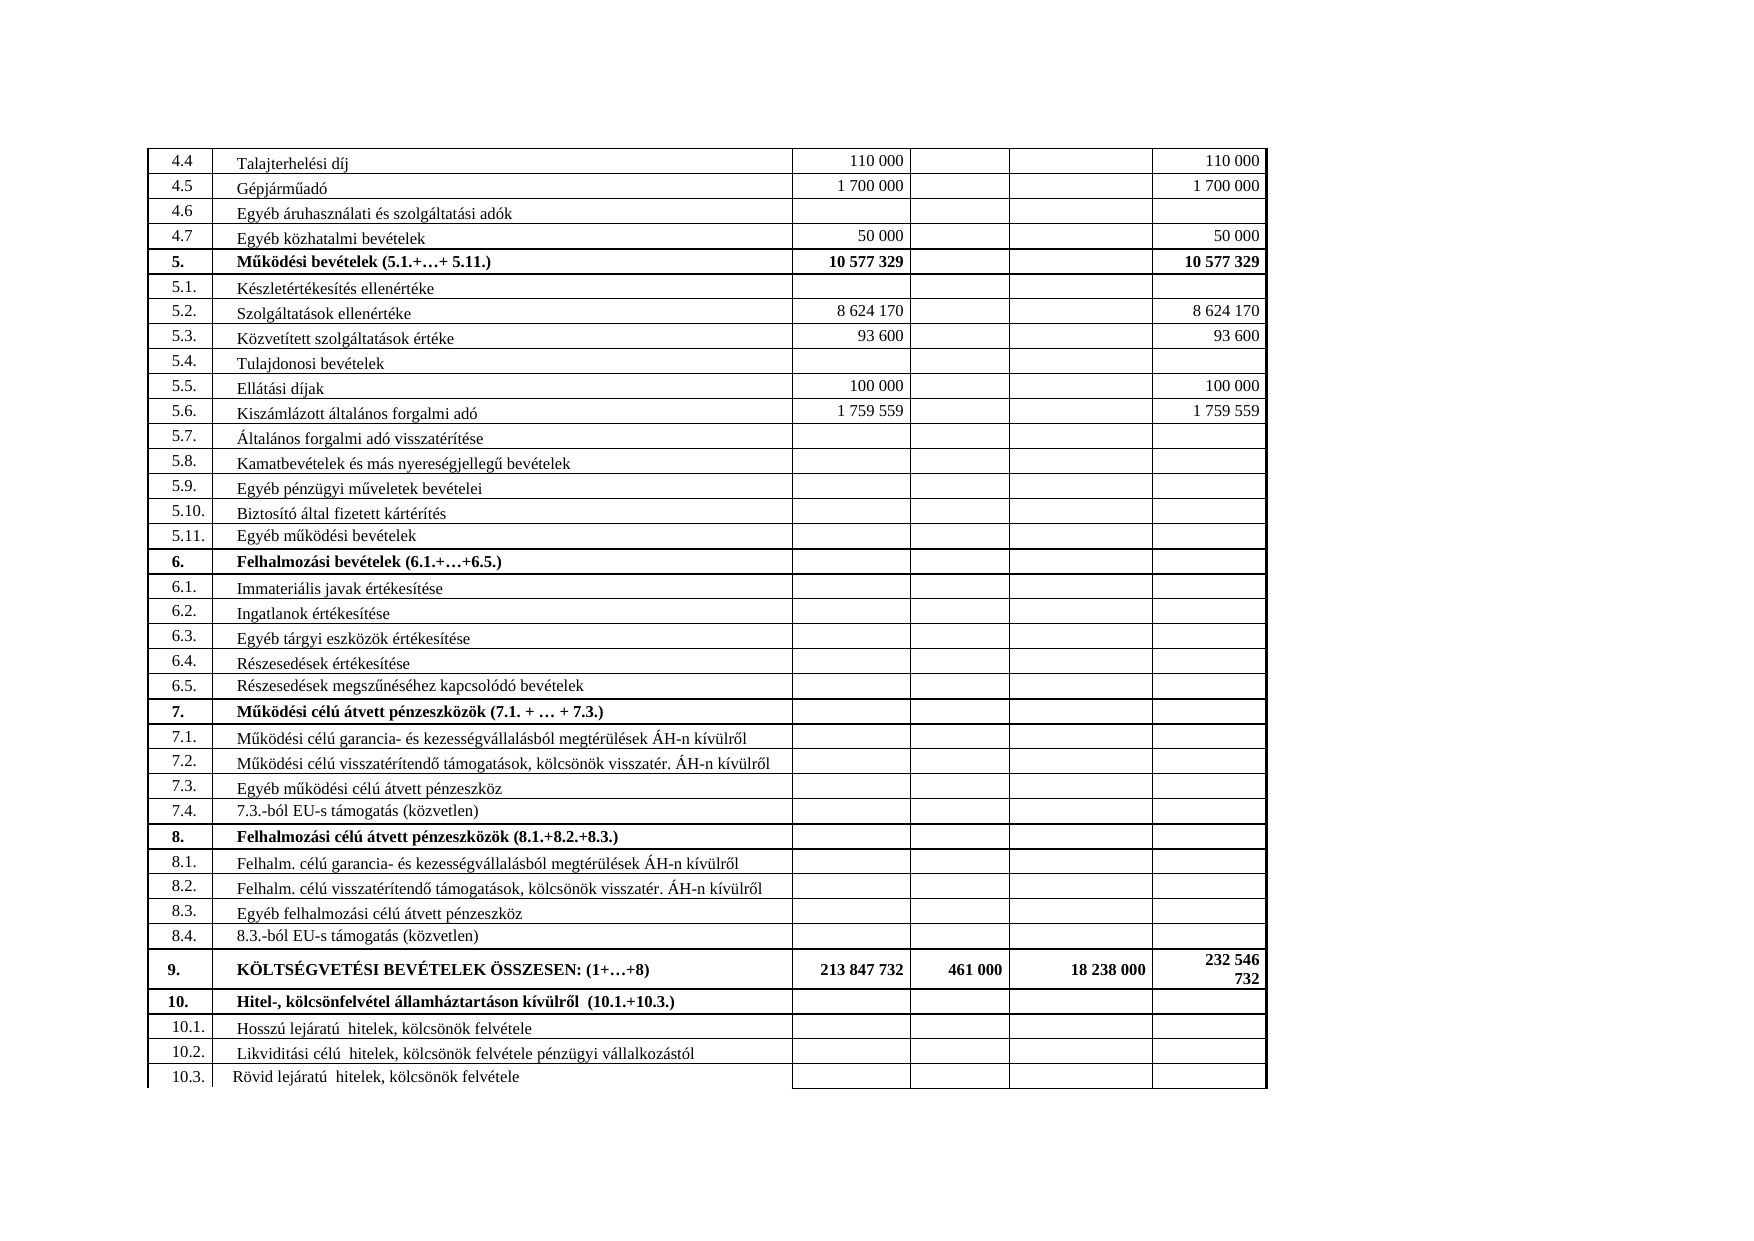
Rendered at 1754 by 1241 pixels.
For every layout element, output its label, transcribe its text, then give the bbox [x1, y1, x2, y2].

table_cell Működési célú átvett pénzeszközök (7.1. + … + 7.3.) [213, 700, 792, 723]
table_cell [1010, 599, 1152, 623]
table_cell Felhalm. célú garancia- és kezességvállalásból megtérülések ÁH-n kívülről [213, 850, 792, 873]
table_cell [793, 924, 910, 948]
table_cell [793, 449, 910, 473]
table_cell [1153, 899, 1265, 923]
table_cell [911, 149, 1009, 173]
table_cell [793, 899, 910, 923]
table_cell [1153, 700, 1265, 723]
table_cell 8. [149, 825, 212, 848]
table_cell 7.3. [149, 774, 212, 798]
table_cell [1153, 825, 1265, 848]
table_cell [911, 550, 1009, 573]
table_cell Talajterhelési díj [213, 149, 792, 173]
table_cell 4.5 [149, 174, 212, 198]
table_cell Működési célú visszatérítendő támogatások, kölcsönök visszatér. ÁH-n kívülről [213, 749, 792, 773]
table_cell [793, 874, 910, 898]
table_cell 6.1. [149, 575, 212, 598]
table_cell [793, 524, 910, 548]
table_cell [911, 275, 1009, 298]
table_cell [911, 924, 1009, 948]
table_cell 4.6 [149, 199, 212, 223]
table_cell 7.4. [149, 799, 212, 823]
table_cell [1010, 924, 1152, 948]
table_cell [1010, 424, 1152, 448]
table_cell [793, 825, 910, 848]
table_cell [793, 674, 910, 698]
table_cell Részesedések értékesítése [213, 649, 792, 673]
table_cell [911, 1015, 1009, 1038]
table_cell 1 700 000 [793, 174, 910, 198]
table_cell [1010, 1015, 1152, 1038]
table_cell [1153, 1064, 1265, 1088]
table_cell [793, 1064, 910, 1088]
table_cell 5.7. [149, 424, 212, 448]
table_cell [1010, 799, 1152, 823]
table_cell 8 624 170 [1153, 299, 1265, 323]
table_cell [1153, 990, 1265, 1013]
table_cell [911, 250, 1009, 273]
table_cell Ingatlanok értékesítése [213, 599, 792, 623]
table_cell [793, 275, 910, 298]
table_cell 5.4. [149, 349, 212, 373]
table_cell [1010, 1039, 1152, 1063]
table_cell 1 759 559 [1153, 399, 1265, 423]
table_cell Felhalmozási bevételek (6.1.+…+6.5.) [213, 550, 792, 573]
table_cell [911, 1039, 1009, 1063]
table_cell 232 546 732 [1153, 950, 1265, 988]
table_cell [1153, 799, 1265, 823]
table_cell [1153, 749, 1265, 773]
table_cell [911, 224, 1009, 248]
table_cell [1010, 850, 1152, 873]
table_cell KÖLTSÉGVETÉSI BEVÉTELEK ÖSSZESEN: (1+…+8) [213, 950, 792, 988]
table_cell Egyéb áruhasználati és szolgáltatási adók [213, 199, 792, 223]
table_cell [1010, 899, 1152, 923]
table_cell [911, 324, 1009, 348]
table_cell 5.2. [149, 299, 212, 323]
table_cell Immateriális javak értékesítése [213, 575, 792, 598]
table_cell [1153, 774, 1265, 798]
table_cell 7.3.-ból EU-s támogatás (közvetlen) [213, 799, 792, 823]
table_cell [1153, 924, 1265, 948]
table_cell Részesedések megszűnéséhez kapcsolódó bevételek [213, 674, 792, 698]
table_cell [793, 749, 910, 773]
table_cell 93 600 [1153, 324, 1265, 348]
table_cell 5.1. [149, 275, 212, 298]
table_cell [1010, 324, 1152, 348]
table_cell [1010, 349, 1152, 373]
table_cell 5.3. [149, 324, 212, 348]
table_cell [1010, 449, 1152, 473]
table_cell [1153, 524, 1265, 548]
table_cell Kamatbevételek és más nyereségjellegű bevételek [213, 449, 792, 473]
table_cell 5.6. [149, 399, 212, 423]
table_cell [1010, 649, 1152, 673]
table_cell 100 000 [1153, 374, 1265, 398]
table_cell 4.4 [149, 149, 212, 173]
table_cell 8 624 170 [793, 299, 910, 323]
table_cell [793, 1039, 910, 1063]
table_cell [911, 499, 1009, 523]
table_cell [793, 550, 910, 573]
table_cell [911, 349, 1009, 373]
table_cell Működési célú garancia- és kezességvállalásból megtérülések ÁH-n kívülről [213, 725, 792, 748]
table_cell Készletértékesítés ellenértéke [213, 275, 792, 298]
table_cell [911, 850, 1009, 873]
table_cell 10 577 329 [1153, 250, 1265, 273]
table_cell [1010, 474, 1152, 498]
table_cell [793, 774, 910, 798]
table_cell [1153, 474, 1265, 498]
table_cell Felhalmozási célú átvett pénzeszközök (8.1.+8.2.+8.3.) [213, 825, 792, 848]
table_cell Szolgáltatások ellenértéke [213, 299, 792, 323]
table_cell [1010, 725, 1152, 748]
table_cell [1010, 374, 1152, 398]
table_cell [1153, 349, 1265, 373]
table_cell 7. [149, 700, 212, 723]
table_cell [1010, 250, 1152, 273]
table_cell 6.3. [149, 624, 212, 648]
table_cell Egyéb közhatalmi bevételek [213, 224, 792, 248]
table_cell Likviditási célú hitelek, kölcsönök felvétele pénzügyi vállalkozástól [213, 1039, 792, 1063]
table_cell Ellátási díjak [213, 374, 792, 398]
table_cell [793, 599, 910, 623]
table_cell [793, 499, 910, 523]
table_cell [1153, 874, 1265, 898]
table_cell [793, 649, 910, 673]
table_cell Rövid lejáratú hitelek, kölcsönök felvétele [213, 1064, 792, 1088]
table_cell [911, 299, 1009, 323]
table_cell [1010, 674, 1152, 698]
table_cell [911, 674, 1009, 698]
table_cell [911, 774, 1009, 798]
table_cell 5.10. [149, 499, 212, 523]
table_cell Működési bevételek (5.1.+…+ 5.11.) [213, 250, 792, 273]
table_cell [911, 424, 1009, 448]
table_cell 8.2. [149, 874, 212, 898]
table_cell [1010, 550, 1152, 573]
table_cell Egyéb működési célú átvett pénzeszköz [213, 774, 792, 798]
table_cell Egyéb felhalmozási célú átvett pénzeszköz [213, 899, 792, 923]
table_cell Felhalm. célú visszatérítendő támogatások, kölcsönök visszatér. ÁH-n kívülről [213, 874, 792, 898]
table_cell 7.2. [149, 749, 212, 773]
table_cell [911, 899, 1009, 923]
table_cell [1010, 499, 1152, 523]
table_cell [1153, 499, 1265, 523]
table_cell [911, 749, 1009, 773]
table_cell [1153, 1039, 1265, 1063]
table_cell [1153, 674, 1265, 698]
table_cell 8.4. [149, 924, 212, 948]
table_cell [793, 990, 910, 1013]
table_cell [1153, 599, 1265, 623]
table_cell [911, 199, 1009, 223]
table_cell [1153, 275, 1265, 298]
table_cell [1010, 299, 1152, 323]
table_cell Egyéb működési bevételek [213, 524, 792, 548]
table_cell 7.1. [149, 725, 212, 748]
table_cell 6.2. [149, 599, 212, 623]
table_cell [1010, 399, 1152, 423]
table_cell 461 000 [911, 950, 1009, 988]
table_cell 93 600 [793, 324, 910, 348]
table_cell [911, 575, 1009, 598]
table_cell [911, 524, 1009, 548]
table_cell 1 700 000 [1153, 174, 1265, 198]
table_cell [911, 624, 1009, 648]
table_cell [1010, 774, 1152, 798]
table_cell 1 759 559 [793, 399, 910, 423]
table_cell Hosszú lejáratú hitelek, kölcsönök felvétele [213, 1015, 792, 1038]
table_cell 110 000 [1153, 149, 1265, 173]
table_cell 10.1. [149, 1015, 212, 1038]
table_cell [1010, 1064, 1152, 1088]
table_cell Közvetített szolgáltatások értéke [213, 324, 792, 348]
table_cell [793, 199, 910, 223]
table_cell [911, 799, 1009, 823]
table_cell Gépjárműadó [213, 174, 792, 198]
table_cell [911, 874, 1009, 898]
table_cell Biztosító által fizetett kártérítés [213, 499, 792, 523]
table_cell 8.3. [149, 899, 212, 923]
table_cell 50 000 [793, 224, 910, 248]
table_cell [793, 725, 910, 748]
table_cell [1153, 725, 1265, 748]
table_cell Egyéb pénzügyi műveletek bevételei [213, 474, 792, 498]
table_cell [793, 850, 910, 873]
table_cell [1010, 275, 1152, 298]
table_cell [1153, 624, 1265, 648]
table_cell 10 577 329 [793, 250, 910, 273]
table_cell [1010, 575, 1152, 598]
table_cell [1153, 850, 1265, 873]
table_cell Tulajdonosi bevételek [213, 349, 792, 373]
table_cell [1153, 649, 1265, 673]
table_cell [1010, 199, 1152, 223]
table_cell [911, 990, 1009, 1013]
table_cell [793, 799, 910, 823]
table_cell Általános forgalmi adó visszatérítése [213, 424, 792, 448]
table_cell [793, 474, 910, 498]
table_cell 18 238 000 [1010, 950, 1152, 988]
table_cell [911, 649, 1009, 673]
table_cell [911, 399, 1009, 423]
table_cell [911, 174, 1009, 198]
table_cell [1010, 174, 1152, 198]
table_cell [1010, 224, 1152, 248]
table_cell 6.4. [149, 649, 212, 673]
table_cell [1153, 449, 1265, 473]
table_cell Egyéb tárgyi eszközök értékesítése [213, 624, 792, 648]
table_cell [911, 700, 1009, 723]
table_cell [911, 1064, 1009, 1088]
table_cell [911, 449, 1009, 473]
table_cell [1010, 149, 1152, 173]
table_cell [793, 1015, 910, 1038]
table_cell [1010, 524, 1152, 548]
table_cell 6.5. [149, 674, 212, 698]
table_cell [1010, 874, 1152, 898]
table_cell 5.8. [149, 449, 212, 473]
table_cell [911, 825, 1009, 848]
table_cell [1153, 424, 1265, 448]
table_cell [1010, 700, 1152, 723]
table_cell 10. [149, 990, 212, 1013]
table_cell 5.9. [149, 474, 212, 498]
table_cell 8.1. [149, 850, 212, 873]
table_cell 6. [149, 550, 212, 573]
table_cell [1153, 575, 1265, 598]
table_cell 10.3. [149, 1064, 213, 1088]
table_cell 8.3.-ból EU-s támogatás (közvetlen) [213, 924, 792, 948]
table_cell 100 000 [793, 374, 910, 398]
table_cell 5. [149, 250, 212, 273]
table_cell [911, 725, 1009, 748]
table_cell [1010, 990, 1152, 1013]
table_cell [911, 374, 1009, 398]
table_cell [793, 700, 910, 723]
table_cell [911, 474, 1009, 498]
table_cell [793, 424, 910, 448]
table_cell [1010, 624, 1152, 648]
table_cell 9. [149, 950, 212, 988]
table_cell 4.7 [149, 224, 212, 248]
table_cell 110 000 [793, 149, 910, 173]
table_cell [1153, 1015, 1265, 1038]
table_cell [1010, 749, 1152, 773]
table_cell 10.2. [149, 1039, 212, 1063]
table_cell 5.11. [149, 524, 212, 548]
table_cell [793, 575, 910, 598]
table_cell Hitel-, kölcsönfelvétel államháztartáson kívülről (10.1.+10.3.) [213, 990, 792, 1013]
table_cell 5.5. [149, 374, 212, 398]
table_cell [911, 599, 1009, 623]
table_cell [1153, 199, 1265, 223]
table_cell [1010, 825, 1152, 848]
table_cell [793, 624, 910, 648]
table_cell [1153, 550, 1265, 573]
table_cell 50 000 [1153, 224, 1265, 248]
table_cell Kiszámlázott általános forgalmi adó [213, 399, 792, 423]
table_cell [793, 349, 910, 373]
table_cell 213 847 732 [793, 950, 910, 988]
